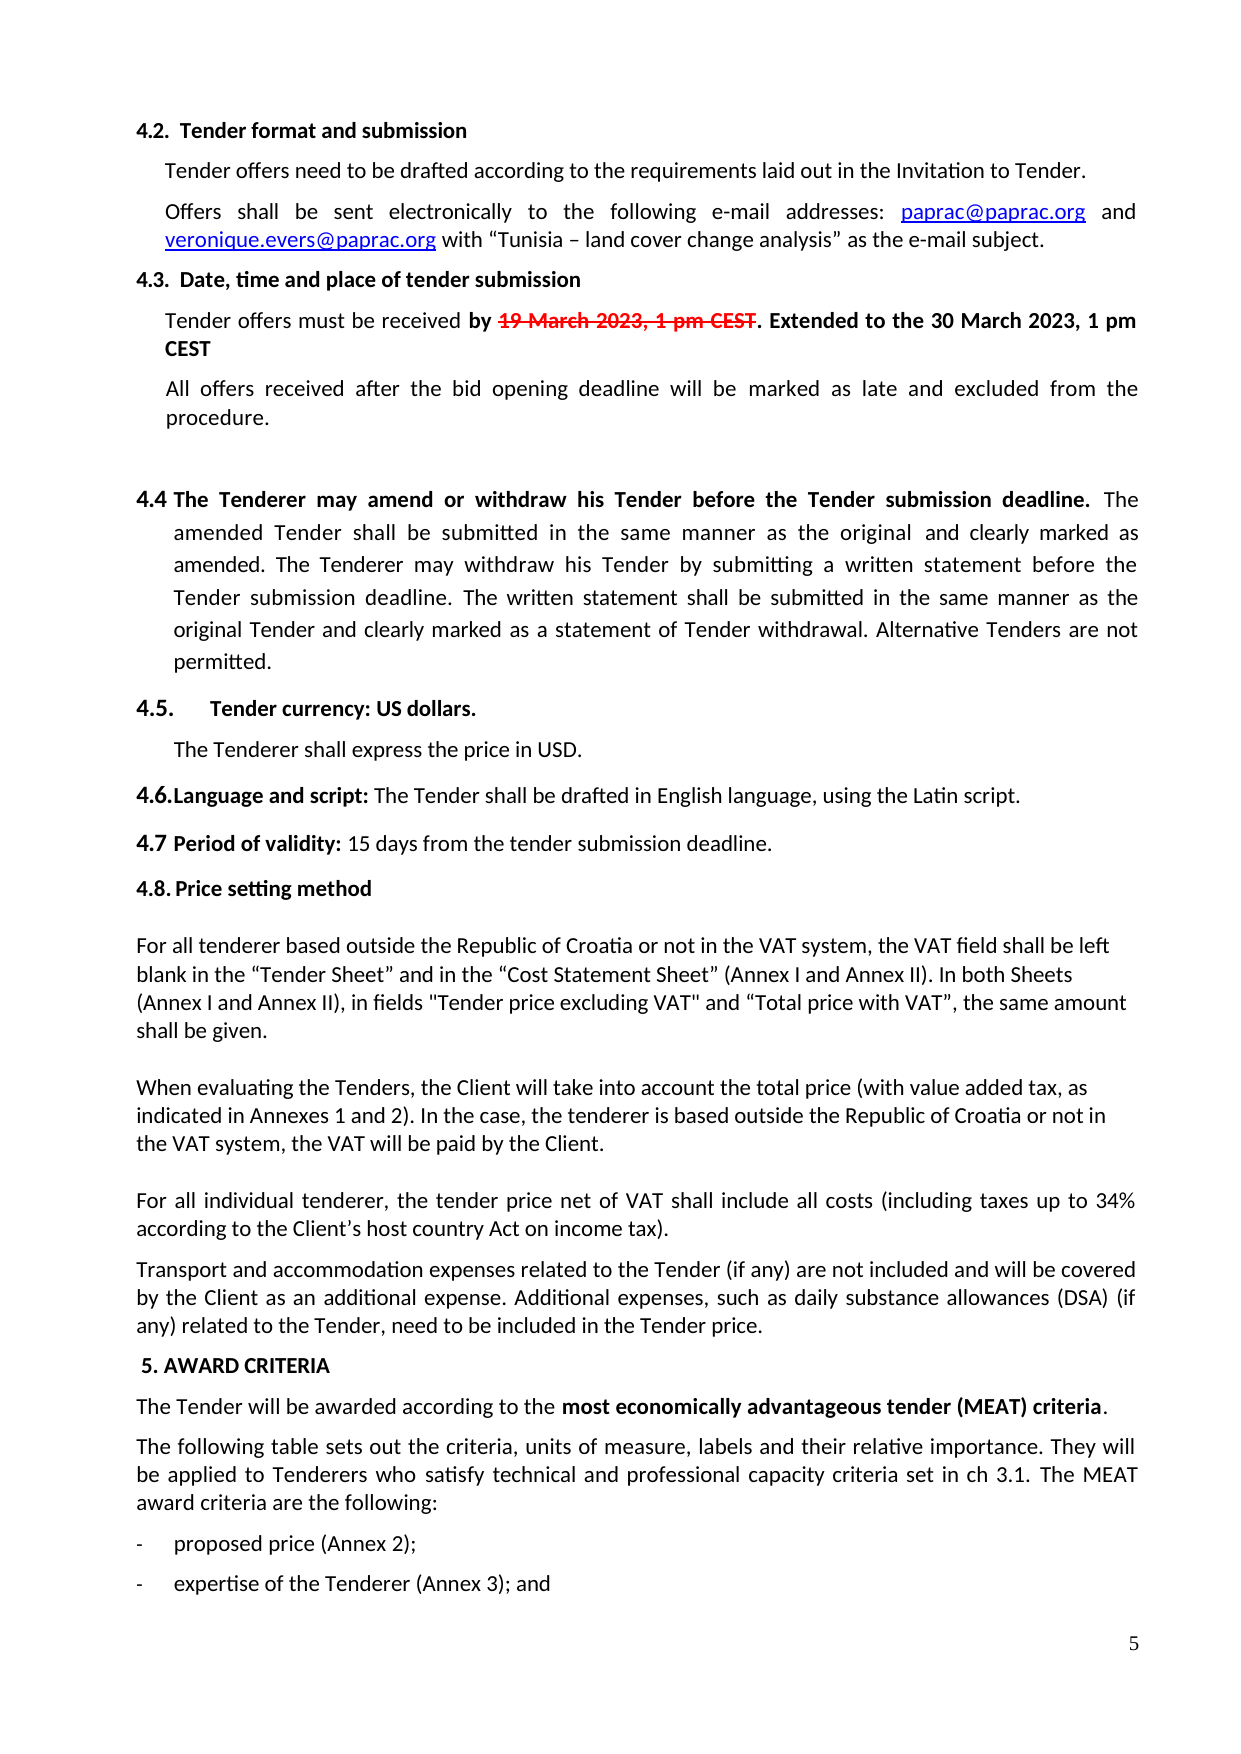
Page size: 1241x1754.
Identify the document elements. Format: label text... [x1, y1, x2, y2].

text 4.8. Price setting method [136, 874, 1139, 902]
text When evaluating the Tenders, the Client will take into account the total price (with value added tax, as indicated in Annexes 1 and 2). In the case, the tenderer is based outside the Republic of Croatia or not in the VAT system, the VAT will be paid by the Client. [136, 1073, 1139, 1157]
text The Tenderer shall express the price in USD. [173, 735, 1139, 763]
list Language and script: The Tender shall be drafted in English language, using the Latin script. [136, 779, 1139, 810]
text Offers shall be sent electronically to the following e-mail addresses: paprac@paprac.org and veronique.evers@paprac.org with “Tunisia – land cover change analysis” as the e-mail subject. [165, 197, 1136, 253]
list expertise of the Tenderer (Annex 3); and [136, 1569, 1138, 1597]
list Tender currency: US dollars. [136, 692, 1139, 722]
text 5. AWARD CRITERIA [136, 1351, 1139, 1379]
text The following table sets out the criteria, units of measure, labels and their relative importance. They will be applied to Tenderers who satisfy technical and professional capacity criteria set in ch 3.1. The MEAT award criteria are the following: [136, 1432, 1138, 1516]
list The Tenderer may amend or withdraw his Tender before the Tender submission deadline. The amended Tender shall be submitted in the same manner as the original and clearly marked as amended. The Tenderer may withdraw his Tender by submitting a written statement before the Tender submission deadline. The written statement shall be submitted in the same manner as the original Tender and clearly marked as a statement of Tender withdrawal. Alternative Tenders are not permitted. [136, 484, 1139, 675]
text Transport and accommodation expenses related to the Tender (if any) are not included and will be covered by the Client as an additional expense. Additional expenses, such as daily substance allowances (DSA) (if any) related to the Tender, need to be included in the Tender price. [136, 1255, 1138, 1339]
text Tender offers must be received by 19 March 2023, 1 pm CEST. Extended to the 30 March 2023, 1 pm CEST [165, 306, 1137, 362]
text All offers received after the bid opening deadline will be marked as late and excluded from the procedure. [166, 374, 1139, 431]
list Period of validity: 15 days from the tender submission deadline. [136, 827, 1139, 857]
text 4.2. Tender format and submission [136, 116, 1139, 144]
text 4.3. Date, time and place of tender submission [136, 266, 1139, 293]
list proposed price (Annex 2); [136, 1529, 1138, 1557]
text For all tenderer based outside the Republic of Croatia or not in the VAT system, the VAT field shall be left blank in the “Tender Sheet” and in the “Cost Statement Sheet” (Annex I and Annex II). In both Sheets (Annex I and Annex II), in fields "Tender price excluding VAT" and “Total price with VAT”, the same amount shall be given. [136, 932, 1139, 1044]
text Tender offers need to be drafted according to the requirements laid out in the Invitation to Tender. [164, 156, 1139, 184]
text For all individual tenderer, the tender price net of VAT shall include all costs (including taxes up to 34% according to the Client’s host country Act on income tax). [136, 1186, 1138, 1242]
text The Tender will be awarded according to the most economically advantageous tender (MEAT) criteria. [136, 1392, 1138, 1420]
